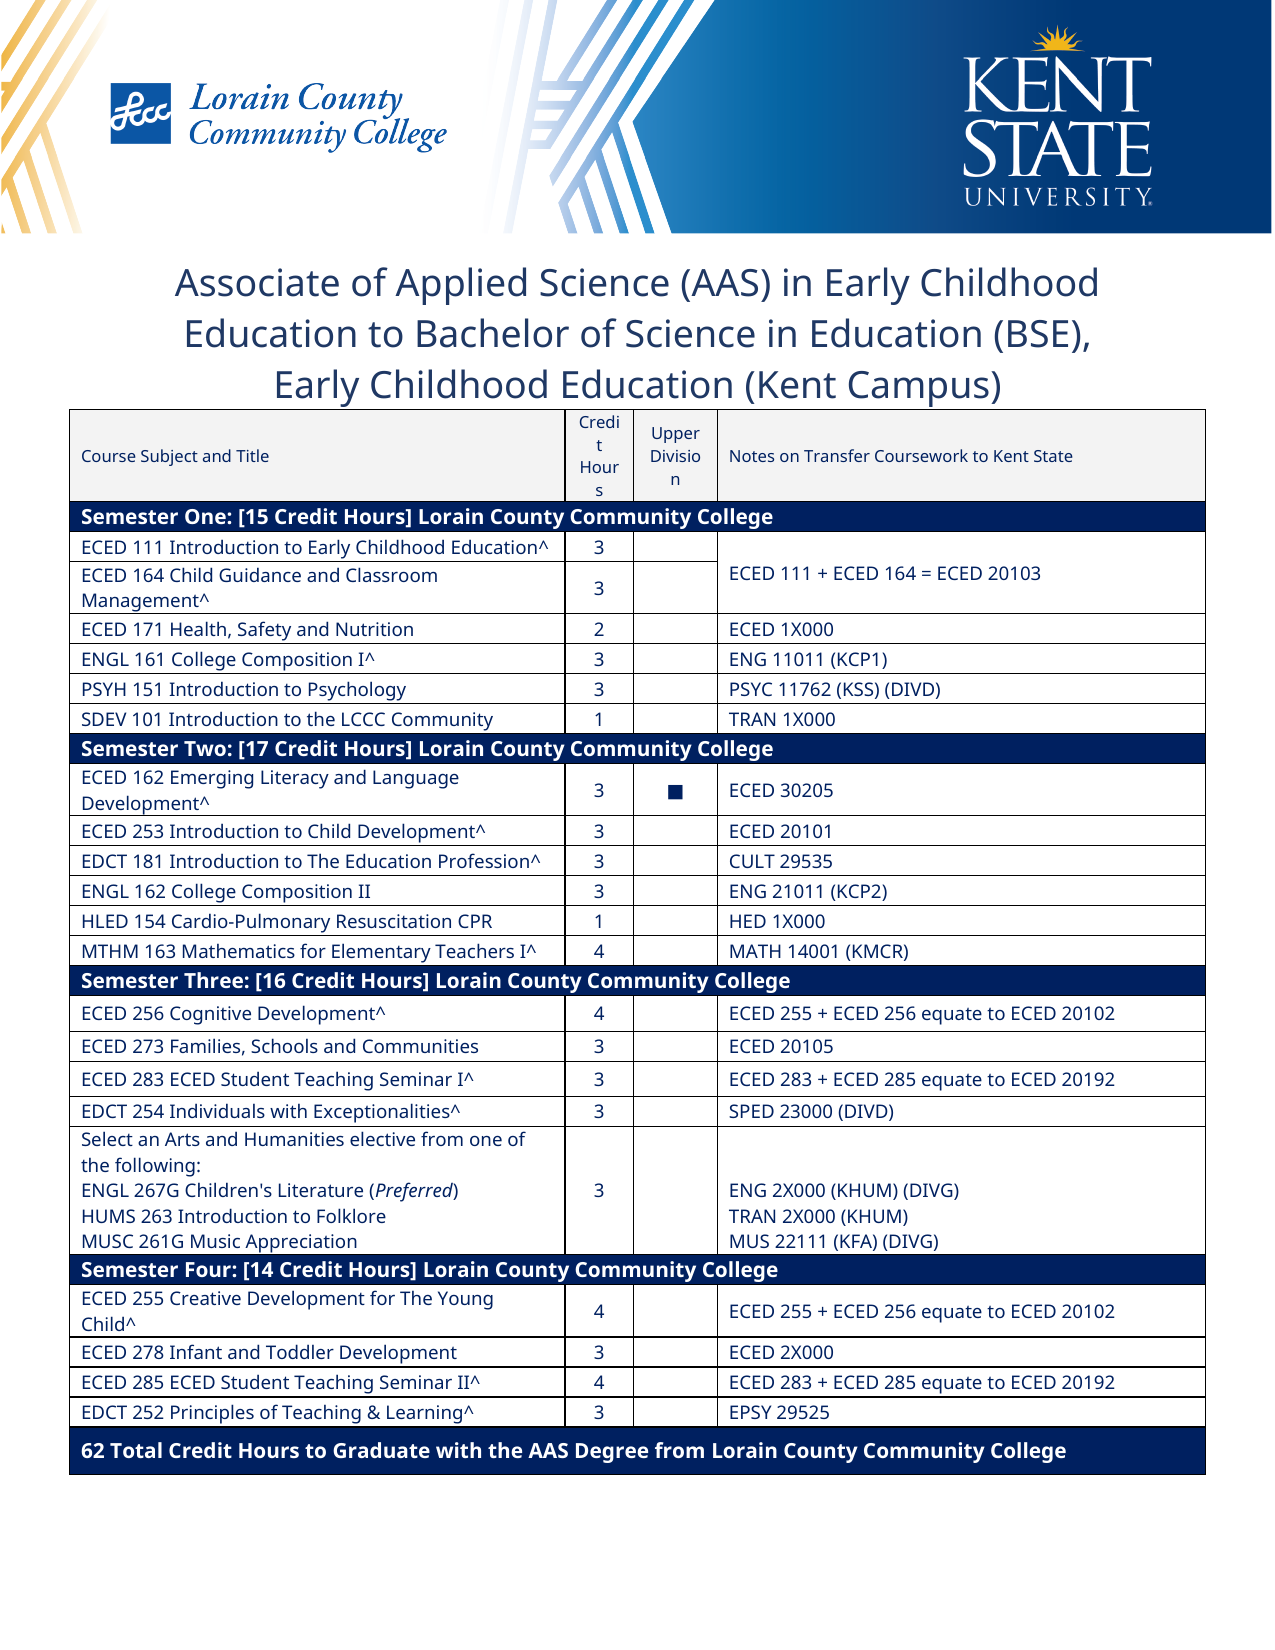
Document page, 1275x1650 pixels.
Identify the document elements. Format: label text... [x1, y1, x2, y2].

table_cell [634, 1285, 717, 1336]
table_header Upper Division [634, 410, 717, 501]
table_cell ECED 255 + ECED 256 equate to ECED 20102 [718, 1285, 1205, 1336]
table_cell 4 [566, 996, 633, 1031]
table_cell ECED 20105 [718, 1032, 1205, 1061]
table_header Notes on Transfer Coursework to Kent State [718, 410, 1205, 501]
table_cell 3 [566, 1398, 633, 1426]
table_cell ECED 283 ECED Student Teaching Seminar I^ [70, 1062, 564, 1096]
table_cell 3 [566, 846, 633, 875]
table_cell ECED 273 Families, Schools and Communities [70, 1032, 564, 1061]
table_cell ENG 2X000 (KHUM) (DIVG) TRAN 2X000 (KHUM) MUS 22111 (KFA) (DIVG) [718, 1127, 1205, 1254]
table_cell 3 [566, 1127, 633, 1254]
table_cell [634, 562, 717, 613]
table_cell 3 [566, 876, 633, 905]
table_cell [634, 614, 717, 643]
table_cell HED 1X000 [718, 906, 1205, 935]
table_cell EDCT 254 Individuals with Exceptionalities^ [70, 1097, 564, 1126]
table_cell ECED 30205 [718, 764, 1205, 815]
table_cell TRAN 1X000 [718, 704, 1205, 733]
table_cell ECED 171 Health, Safety and Nutrition [70, 614, 564, 643]
table_cell [634, 1368, 717, 1396]
table_cell PSYC 11762 (KSS) (DIVD) [718, 674, 1205, 703]
subtitle Early Childhood Education (Kent Campus) [150, 358, 1125, 409]
table_cell ECED 283 + ECED 285 equate to ECED 20192 [718, 1062, 1205, 1096]
table_cell [634, 906, 717, 935]
table_cell MTHM 163 Mathematics for Elementary Teachers I^ [70, 936, 564, 965]
table_cell 62 Total Credit Hours to Graduate with the AAS Degree from Lorain County Community College [70, 1428, 1205, 1474]
table_cell [634, 876, 717, 905]
table_cell 4 [566, 1368, 633, 1396]
table_cell [634, 704, 717, 733]
table_cell [634, 846, 717, 875]
table_cell ECED 255 + ECED 256 equate to ECED 20102 [718, 996, 1205, 1031]
table_cell [634, 1398, 717, 1426]
table_cell [634, 936, 717, 965]
table_cell ENG 21011 (KCP2) [718, 876, 1205, 905]
table_cell ■ [634, 764, 717, 815]
table_cell 3 [566, 1097, 633, 1126]
table_cell [634, 1127, 717, 1254]
table_cell 3 [566, 1338, 633, 1366]
table_cell [634, 1338, 717, 1366]
table_cell ECED 283 + ECED 285 equate to ECED 20192 [718, 1368, 1205, 1396]
table_cell EPSY 29525 [718, 1398, 1205, 1426]
table_cell 3 [566, 674, 633, 703]
table_cell ECED 2X000 [718, 1338, 1205, 1366]
table_cell ECED 255 Creative Development for The Young Child^ [70, 1285, 564, 1336]
table_cell 3 [566, 764, 633, 815]
picture [0, 0, 1271, 233]
table_cell 3 [566, 532, 633, 561]
table_cell 4 [566, 936, 633, 965]
table_cell ECED 111 Introduction to Early Childhood Education^ [70, 532, 564, 561]
table_cell [634, 1097, 717, 1126]
table_cell MATH 14001 (KMCR) [718, 936, 1205, 965]
table_cell [634, 532, 717, 561]
table_cell SDEV 101 Introduction to the LCCC Community [70, 704, 564, 733]
table_cell Select an Arts and Humanities elective from one of the following: ENGL 267G Children's Literature (Preferred) HUMS 263 Introduction to Folklore MUSC 261G Music Appreciation [70, 1127, 564, 1254]
table_cell Semester One: [15 Credit Hours] Lorain County Community College [70, 502, 1205, 531]
table_cell ECED 285 ECED Student Teaching Seminar II^ [70, 1368, 564, 1396]
table_cell ECED 20101 [718, 816, 1205, 845]
table_header Credit Hours [566, 410, 633, 501]
table_cell 1 [566, 704, 633, 733]
table_cell [634, 674, 717, 703]
table_cell ECED 256 Cognitive Development^ [70, 996, 564, 1031]
table_cell 4 [566, 1285, 633, 1336]
table_cell 3 [566, 562, 633, 613]
table_cell 2 [566, 614, 633, 643]
table_cell 1 [566, 906, 633, 935]
table_cell ECED 111 + ECED 164 = ECED 20103 [718, 532, 1205, 613]
table_cell [634, 644, 717, 673]
table_cell 3 [566, 1062, 633, 1096]
table_cell Semester Four: [14 Credit Hours] Lorain County Community College [70, 1255, 1205, 1284]
table_cell PSYH 151 Introduction to Psychology [70, 674, 564, 703]
table_cell ECED 164 Child Guidance and Classroom Management^ [70, 562, 564, 613]
table_cell ECED 1X000 [718, 614, 1205, 643]
table_cell CULT 29535 [718, 846, 1205, 875]
subtitle Associate of Applied Science (AAS) in Early Childhood Education to Bachelor of Science in Education (BSE), [150, 233, 1125, 358]
table_cell [634, 996, 717, 1031]
table_cell ENG 11011 (KCP1) [718, 644, 1205, 673]
table_cell 3 [566, 644, 633, 673]
table_cell ECED 253 Introduction to Child Development^ [70, 816, 564, 845]
table_cell [634, 816, 717, 845]
table_cell SPED 23000 (DIVD) [718, 1097, 1205, 1126]
table_cell [634, 1062, 717, 1096]
table_cell EDCT 181 Introduction to The Education Profession^ [70, 846, 564, 875]
table_cell ENGL 161 College Composition I^ [70, 644, 564, 673]
table_cell 3 [566, 816, 633, 845]
table_cell ECED 162 Emerging Literacy and Language Development^ [70, 764, 564, 815]
table_cell [634, 1032, 717, 1061]
table_cell EDCT 252 Principles of Teaching & Learning^ [70, 1398, 564, 1426]
table_cell HLED 154 Cardio-Pulmonary Resuscitation CPR [70, 906, 564, 935]
table_cell Semester Three: [16 Credit Hours] Lorain County Community College [70, 966, 1205, 995]
table_cell ENGL 162 College Composition II [70, 876, 564, 905]
table_cell ECED 278 Infant and Toddler Development [70, 1338, 564, 1366]
table_cell Semester Two: [17 Credit Hours] Lorain County Community College [70, 734, 1205, 763]
table_cell 3 [566, 1032, 633, 1061]
table_header Course Subject and Title [70, 410, 564, 501]
